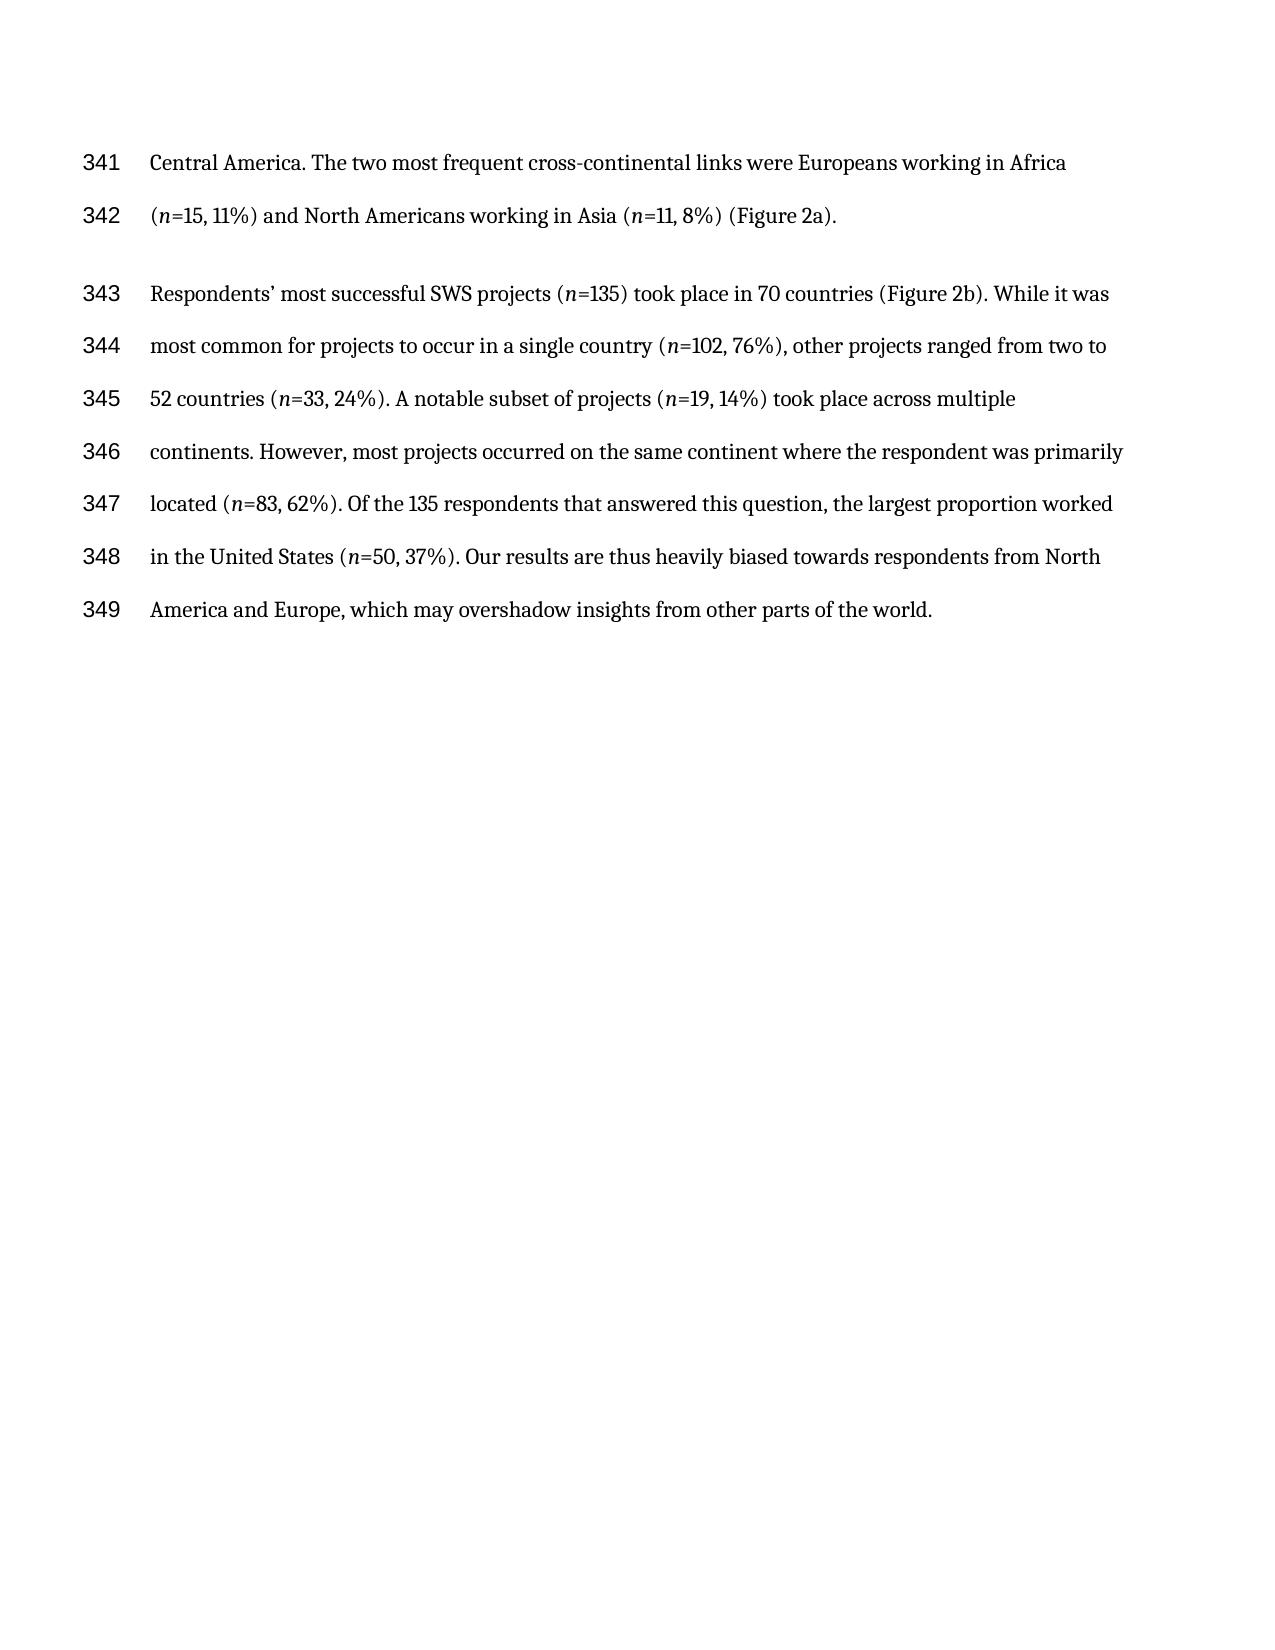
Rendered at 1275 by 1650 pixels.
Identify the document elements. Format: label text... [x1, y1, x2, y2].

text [150, 150, 1125, 229]
text Respondents’ most successful SWS projects (n=135) took place in 70 countries (Figure 2b). While it was most common for projects to occur in a single country (n=102, 76%), other projects ranged from two to 52 countries (n=33, 24%). A notable subset of projects (n=19, 14%) took place across multiple continents. However, most projects occurred on the same continent where the respondent was primarily located (n=83, 62%). Of the 135 respondents that answered this question, the largest proportion worked in the United States (n=50, 37%). Our results are thus heavily biased towards respondents from North America and Europe, which may overshadow insights from other parts of the world. [150, 280, 1125, 623]
